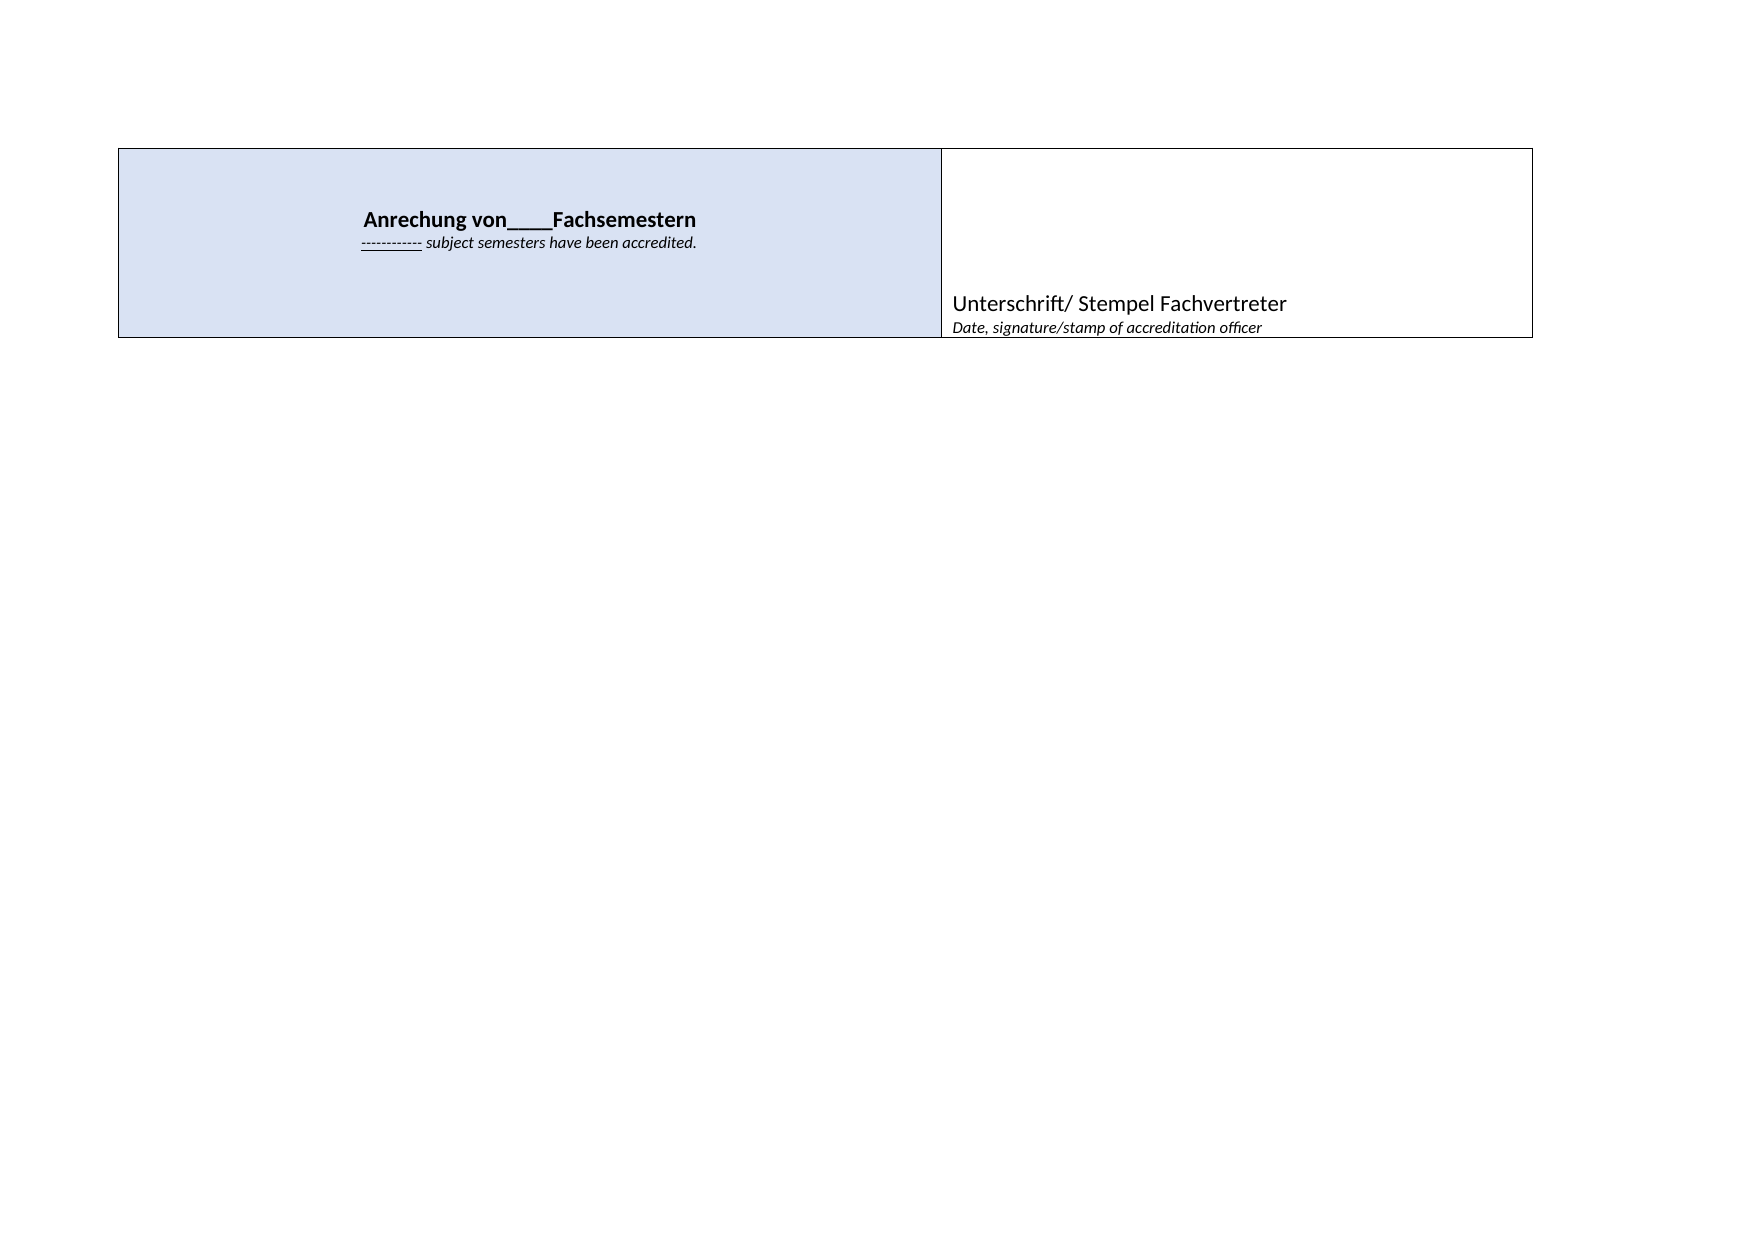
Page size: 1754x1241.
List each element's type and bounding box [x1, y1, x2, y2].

table_cell [119, 149, 941, 337]
table_cell [942, 149, 1532, 337]
